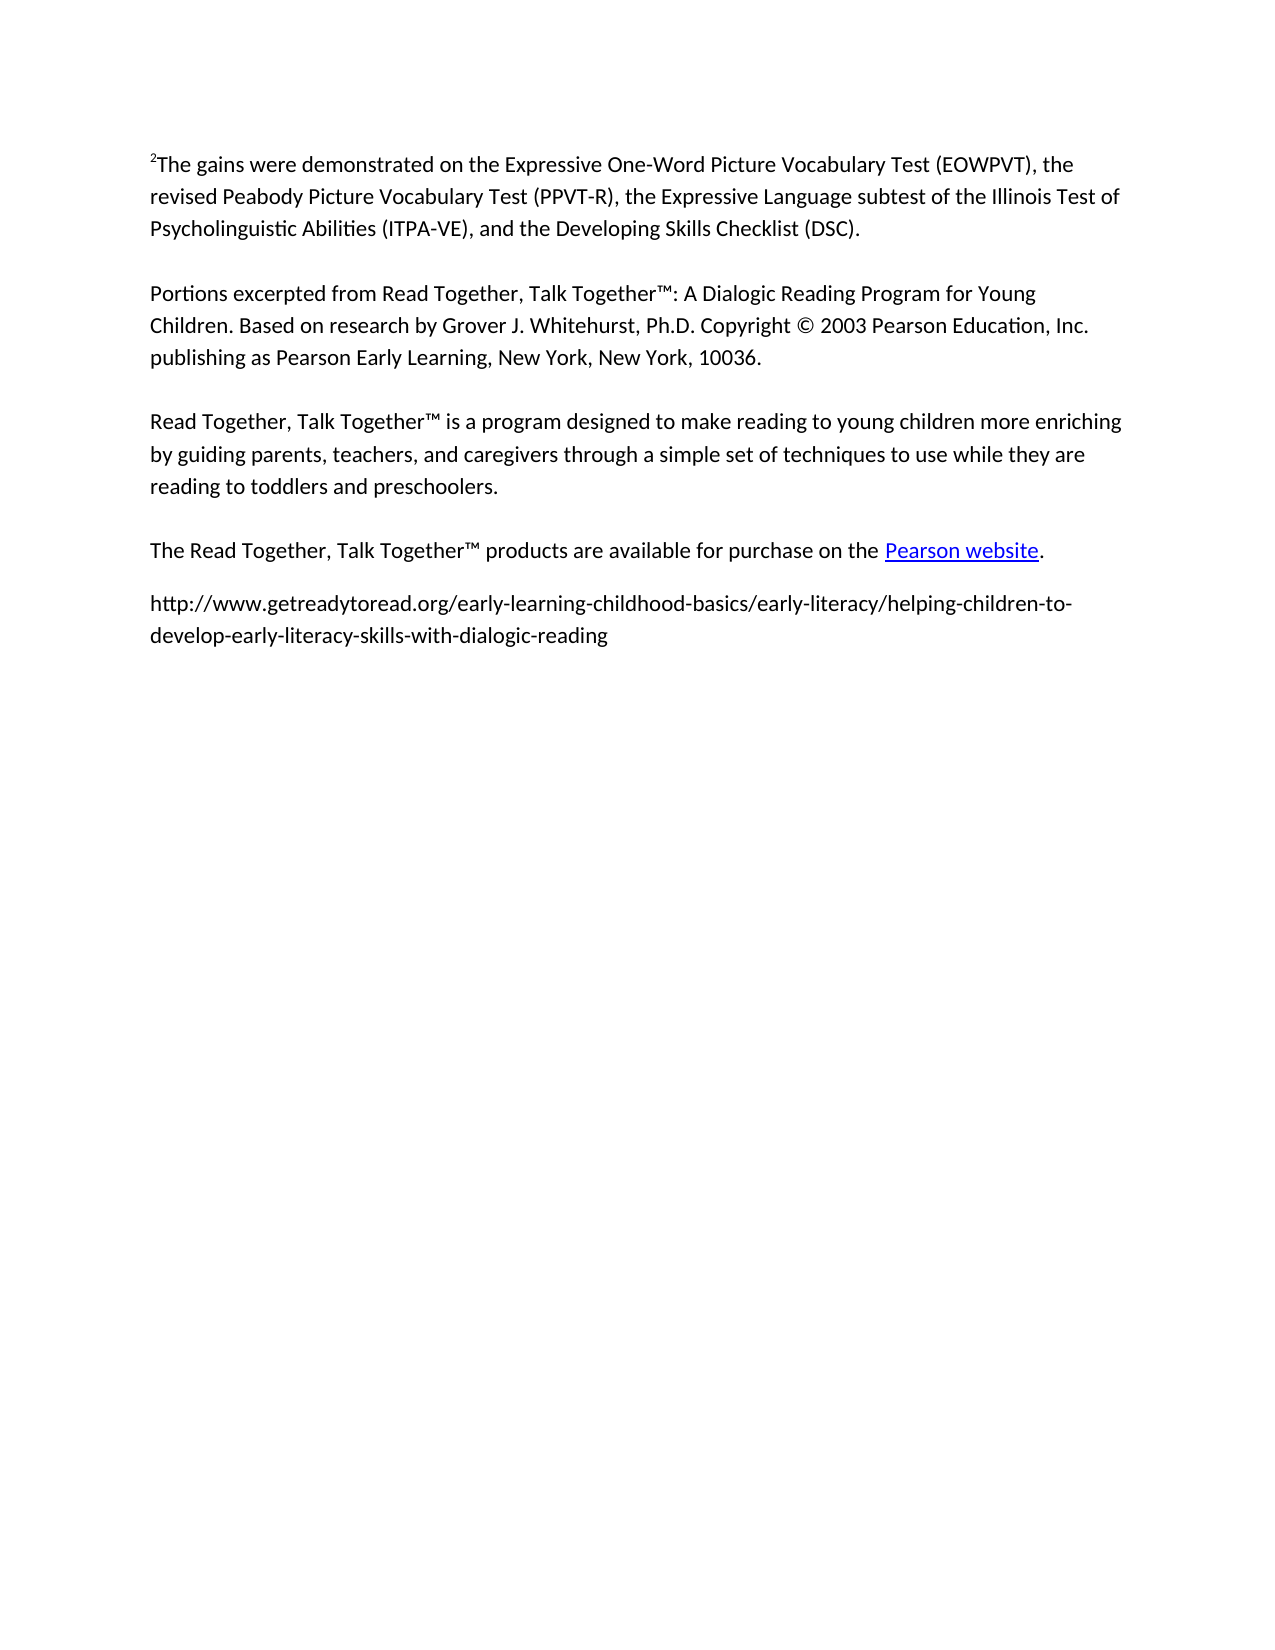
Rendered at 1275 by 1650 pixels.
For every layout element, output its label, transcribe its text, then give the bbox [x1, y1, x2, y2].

text http://www.getreadytoread.org/early-learning-childhood-basics/early-literacy/helping-children-to-develop-early-literacy-skills-with-dialogic-reading [150, 589, 1125, 649]
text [150, 150, 1125, 564]
